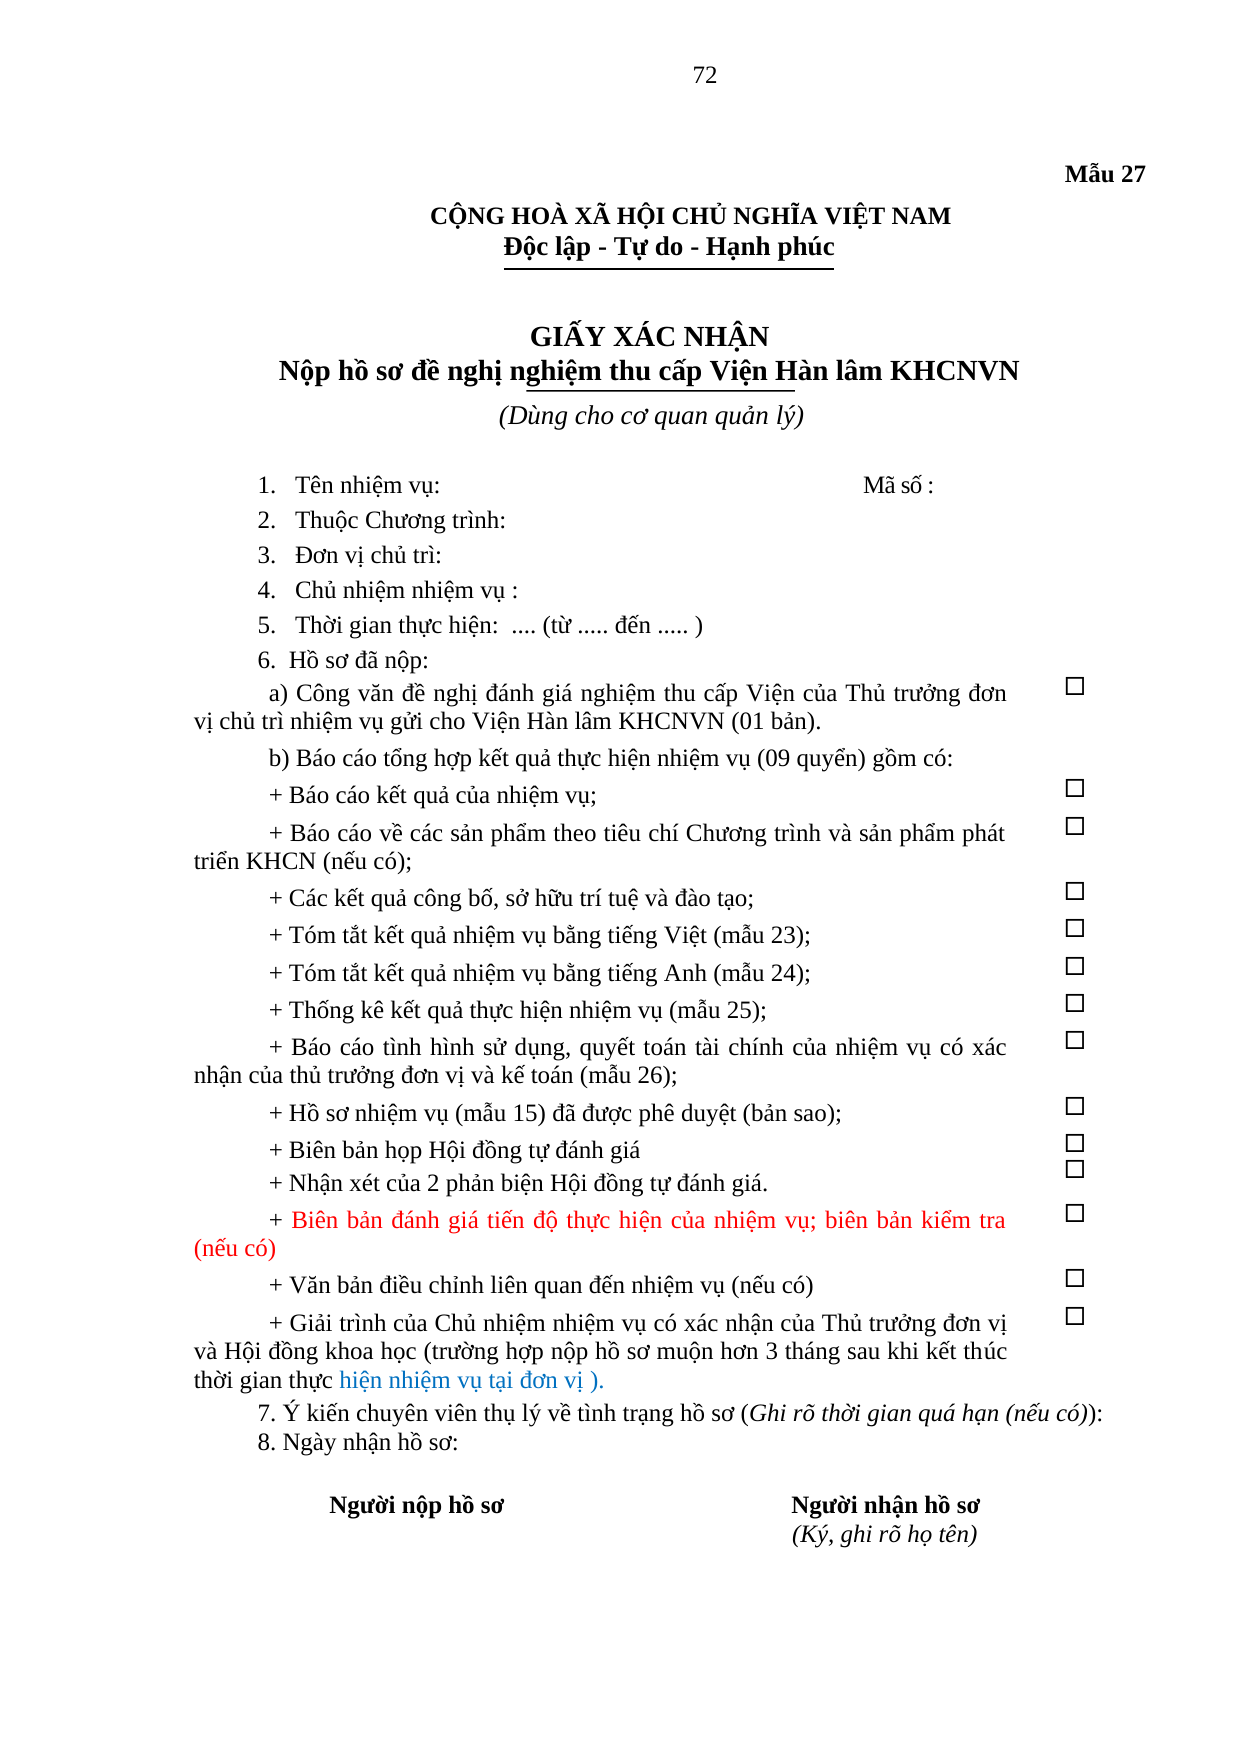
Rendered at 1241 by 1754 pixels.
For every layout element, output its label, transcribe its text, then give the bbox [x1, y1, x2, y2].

text Mẫu 27 [189, 159, 1146, 188]
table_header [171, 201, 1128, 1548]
